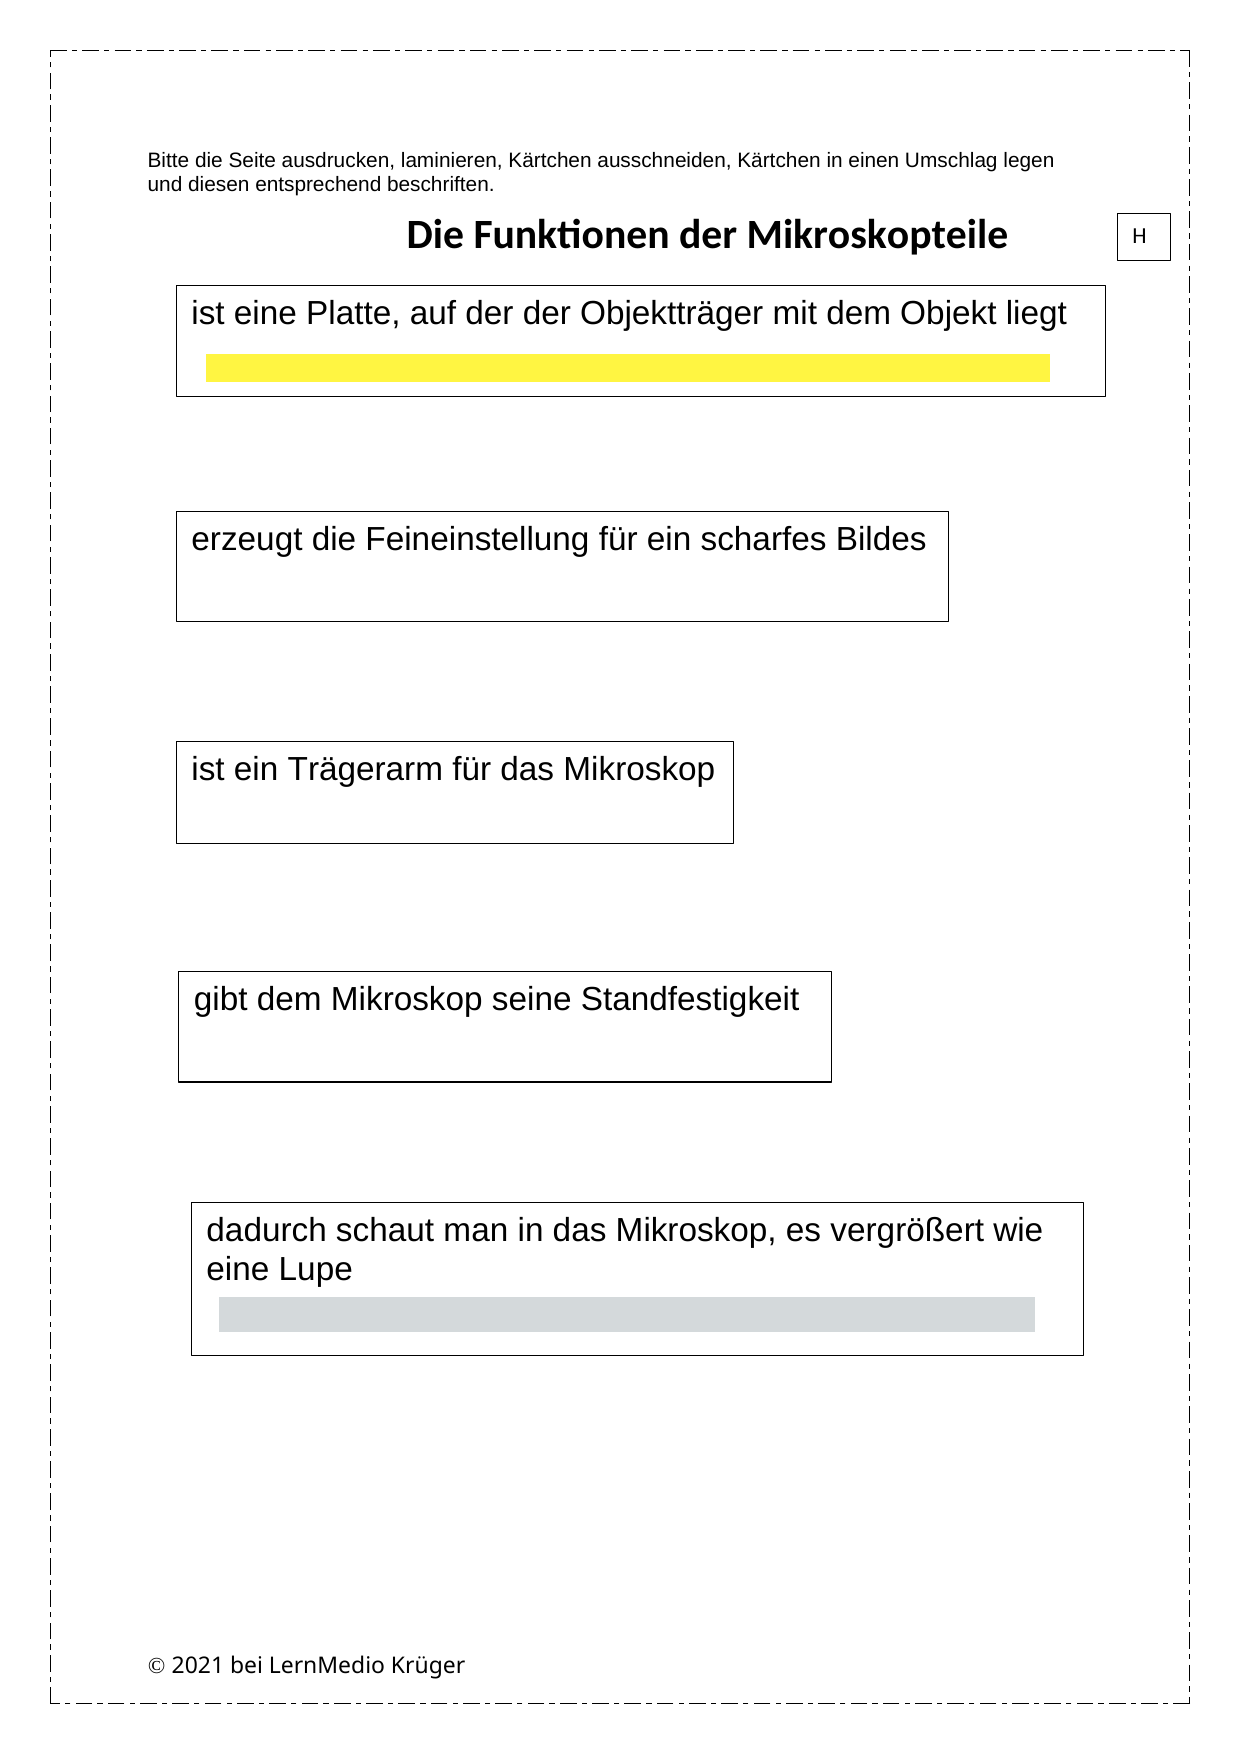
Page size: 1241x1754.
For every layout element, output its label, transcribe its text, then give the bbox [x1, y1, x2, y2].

text Bitte die Seite ausdrucken, laminieren, Kärtchen ausschneiden, Kärtchen in einen Umschlag legen und diesen entsprechend beschriften. [147, 147, 1093, 195]
picture [206, 354, 1050, 382]
picture [219, 1297, 1035, 1332]
